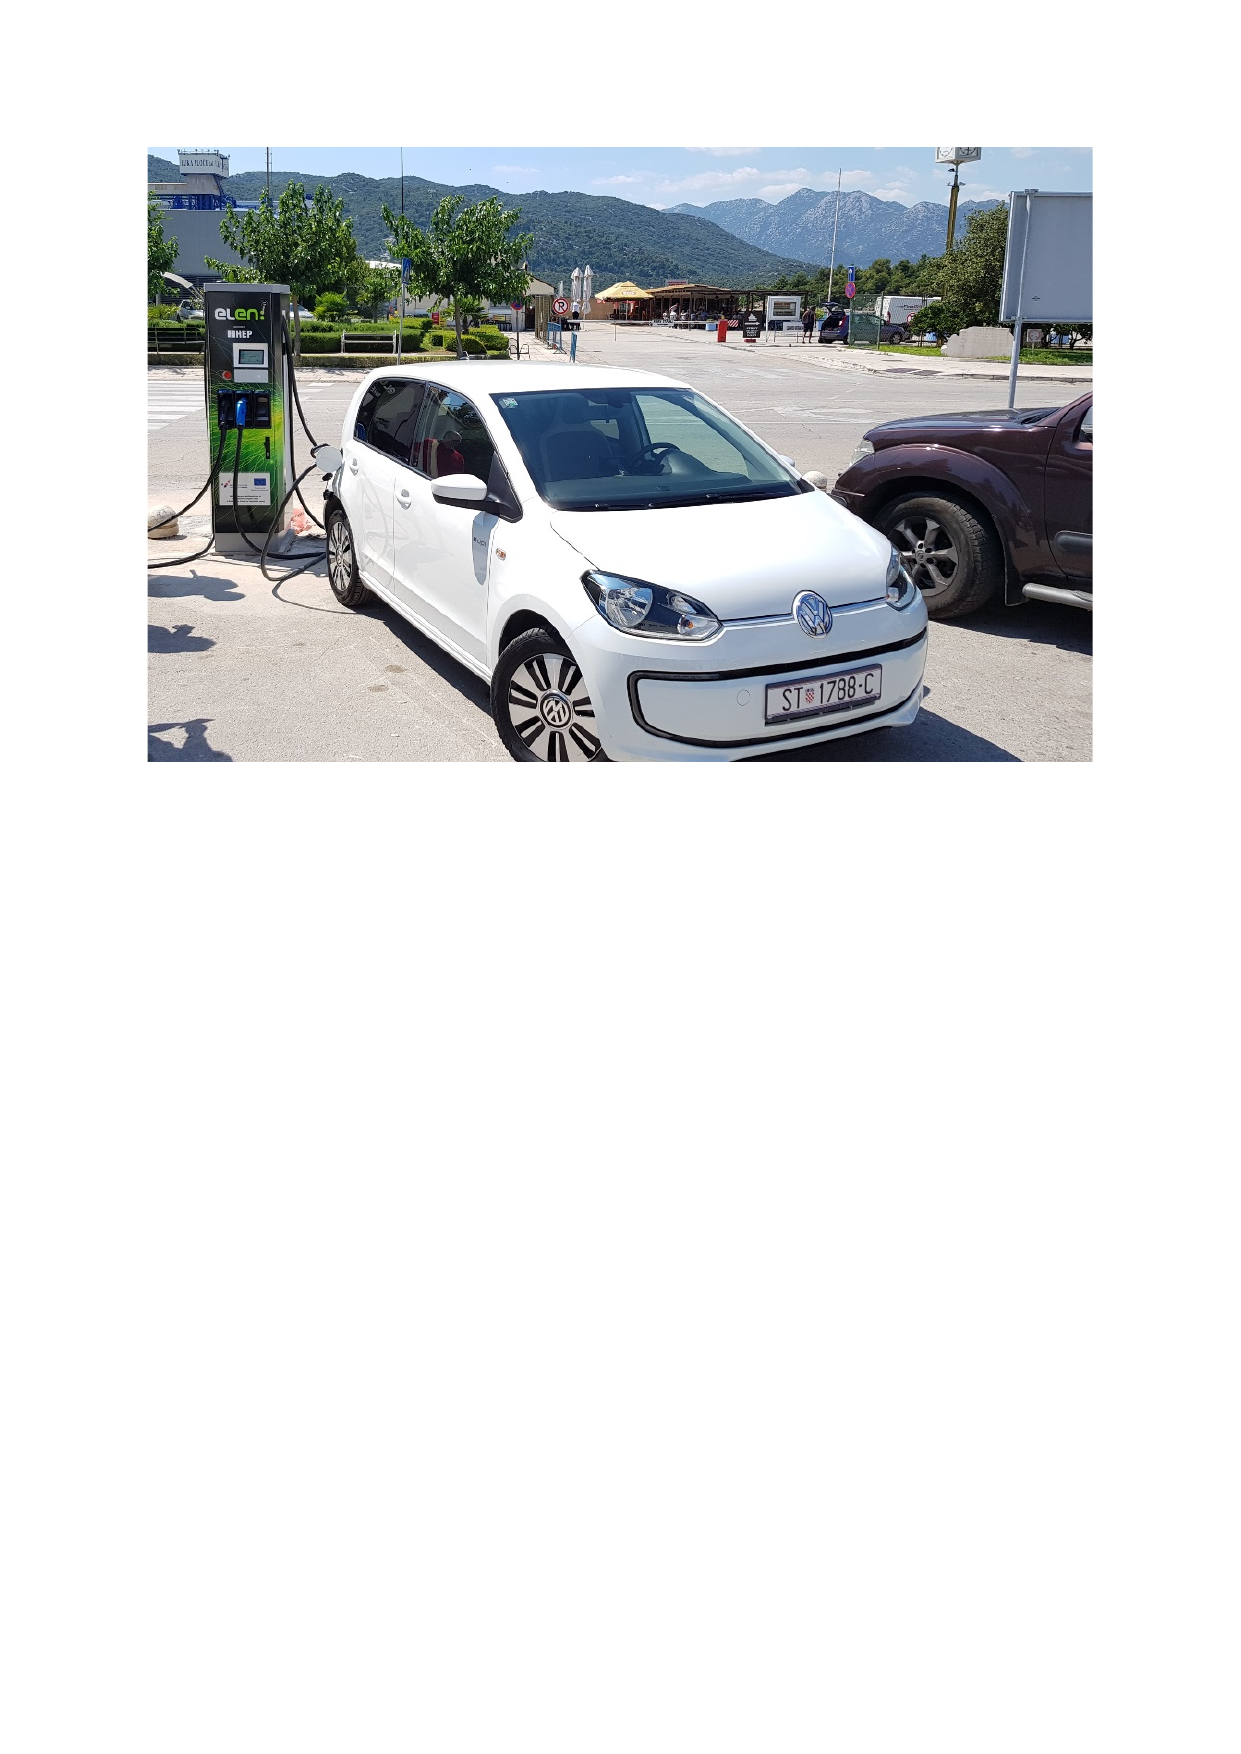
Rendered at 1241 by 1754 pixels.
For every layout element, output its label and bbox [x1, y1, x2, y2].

picture [147, 147, 1093, 762]
